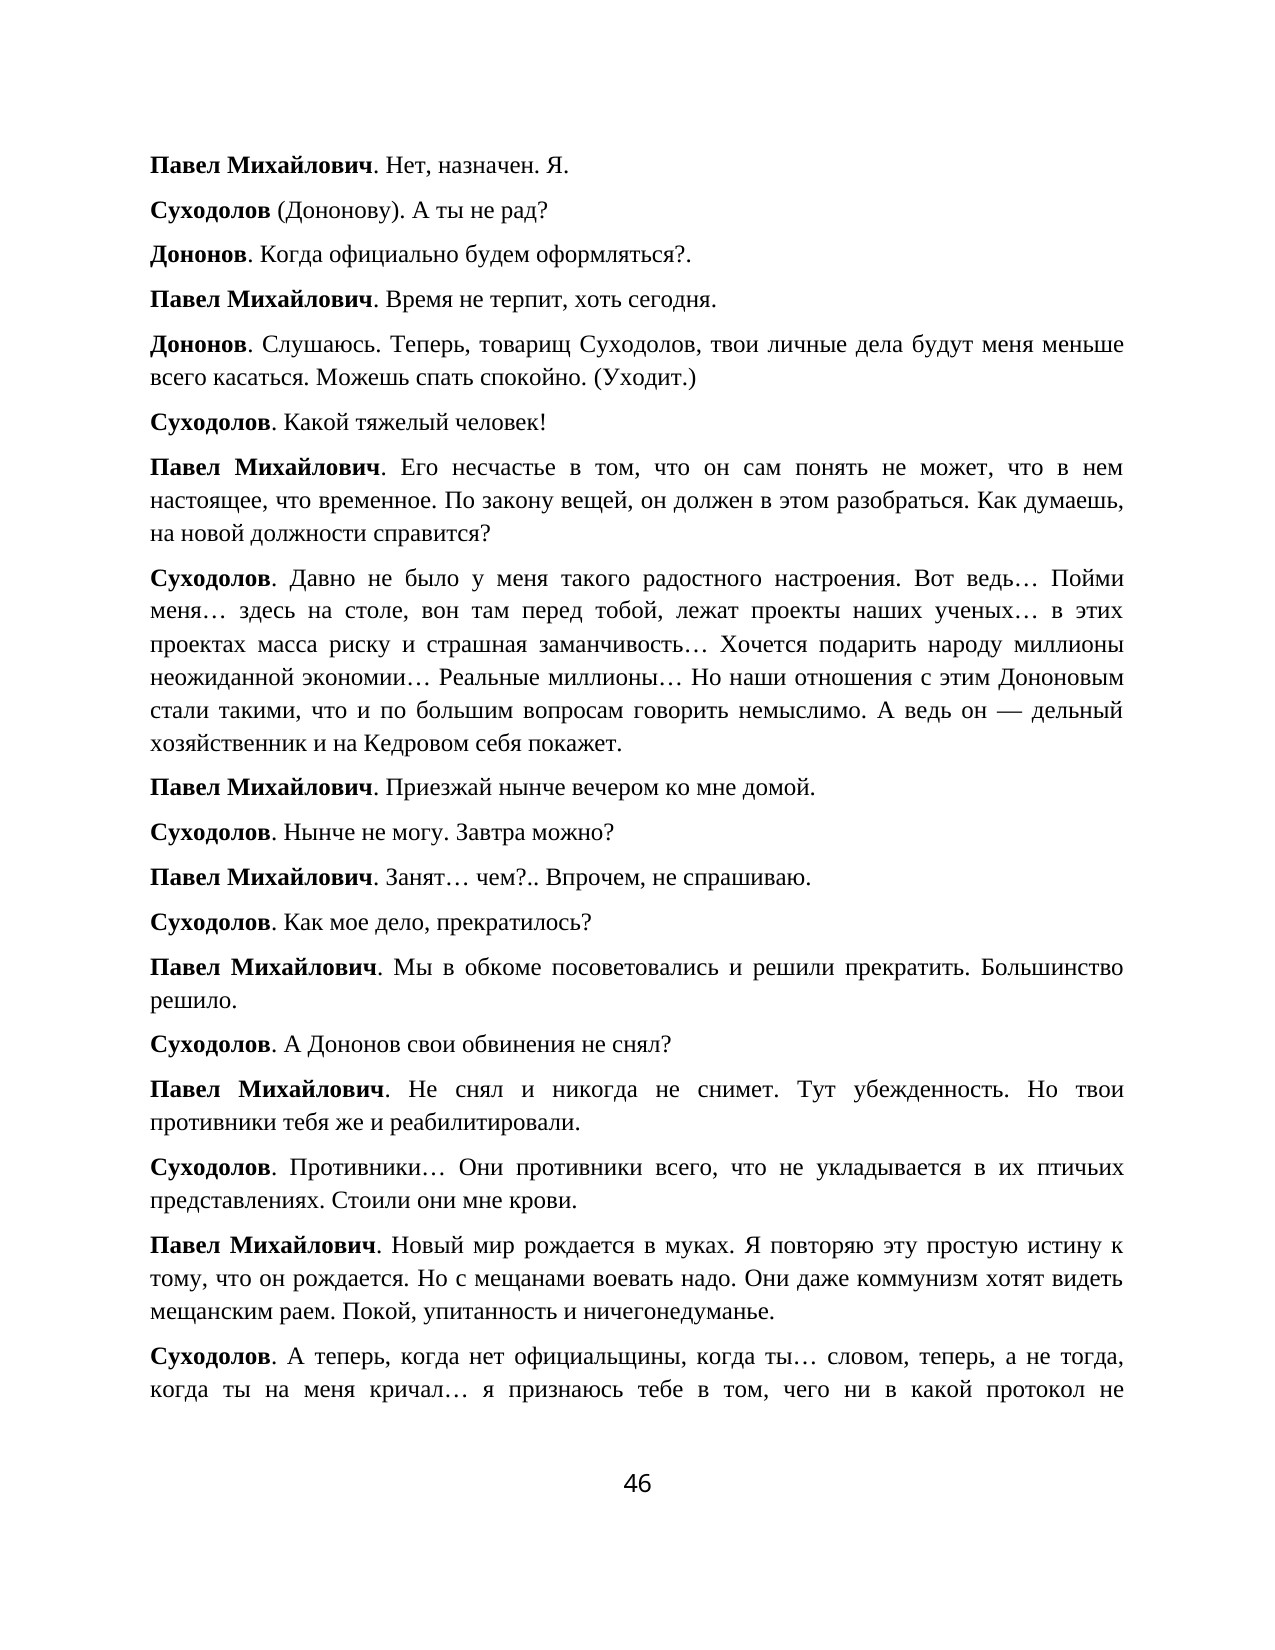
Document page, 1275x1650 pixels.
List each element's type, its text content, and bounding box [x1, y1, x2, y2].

text Дононов. Слушаюсь. Теперь, товарищ Суходолов, твои личные дела будут меня меньше всего касаться. Можешь спать спокойно. (Уходит.) [150, 329, 1125, 391]
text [150, 1341, 1125, 1402]
text Павел Михайлович. Занят… чем?.. Впрочем, не спрашиваю. [150, 862, 1125, 891]
text Суходолов. Давно не было у меня такого радостного настроения. Вот ведь… Пойми меня… здесь на столе, вон там перед тобой, лежат проекты наших ученых… в этих проектах масса риску и страшная заманчивость… Хочется подарить народу миллионы неожиданной экономии… Реальные миллионы… Но наши отношения с этим Дононовым стали такими, что и по большим вопросам говорить немыслимо. А ведь он — дельный хозяйственник и на Кедровом себя покажет. [150, 563, 1125, 756]
text Дононов. Когда официально будем оформляться?. [150, 239, 1125, 268]
text Суходолов (Дононову). А ты не рад? [150, 195, 1125, 223]
text Павел Михайлович. Не снял и никогда не снимет. Тут убежденность. Но твои противники тебя же и реабилитировали. [150, 1074, 1125, 1136]
text Суходолов. Нынче не могу. Завтра можно? [150, 817, 1125, 846]
text Павел Михайлович. Время не терпит, хоть сегодня. [150, 284, 1125, 313]
text Павел Михайлович. Новый мир рождается в муках. Я повторяю эту простую истину к тому, что он рождается. Но с мещанами воевать надо. Они даже коммунизм хотят видеть мещанским раем. Покой, упитанность и ничегонедуманье. [150, 1230, 1125, 1325]
text Суходолов. Как мое дело, прекратилось? [150, 907, 1125, 936]
text Павел Михайлович. Нет, назначен. Я. [150, 150, 1125, 179]
text Павел Михайлович. Мы в обкоме посоветовались и решили прекратить. Большинство решило. [150, 952, 1125, 1013]
text Павел Михайлович. Его несчастье в том, что он сам понять не может, что в нем настоящее, что временное. По закону вещей, он должен в этом разобраться. Как думаешь, на новой должности справится? [150, 452, 1125, 547]
text Павел Михайлович. Приезжай нынче вечером ко мне домой. [150, 772, 1125, 801]
text Суходолов. Какой тяжелый человек! [150, 407, 1125, 436]
text Суходолов. А Дононов свои обвинения не снял? [150, 1029, 1125, 1058]
text Суходолов. Противники… Они противники всего, что не укладывается в их птичьих представлениях. Стоили они мне крови. [150, 1152, 1125, 1214]
